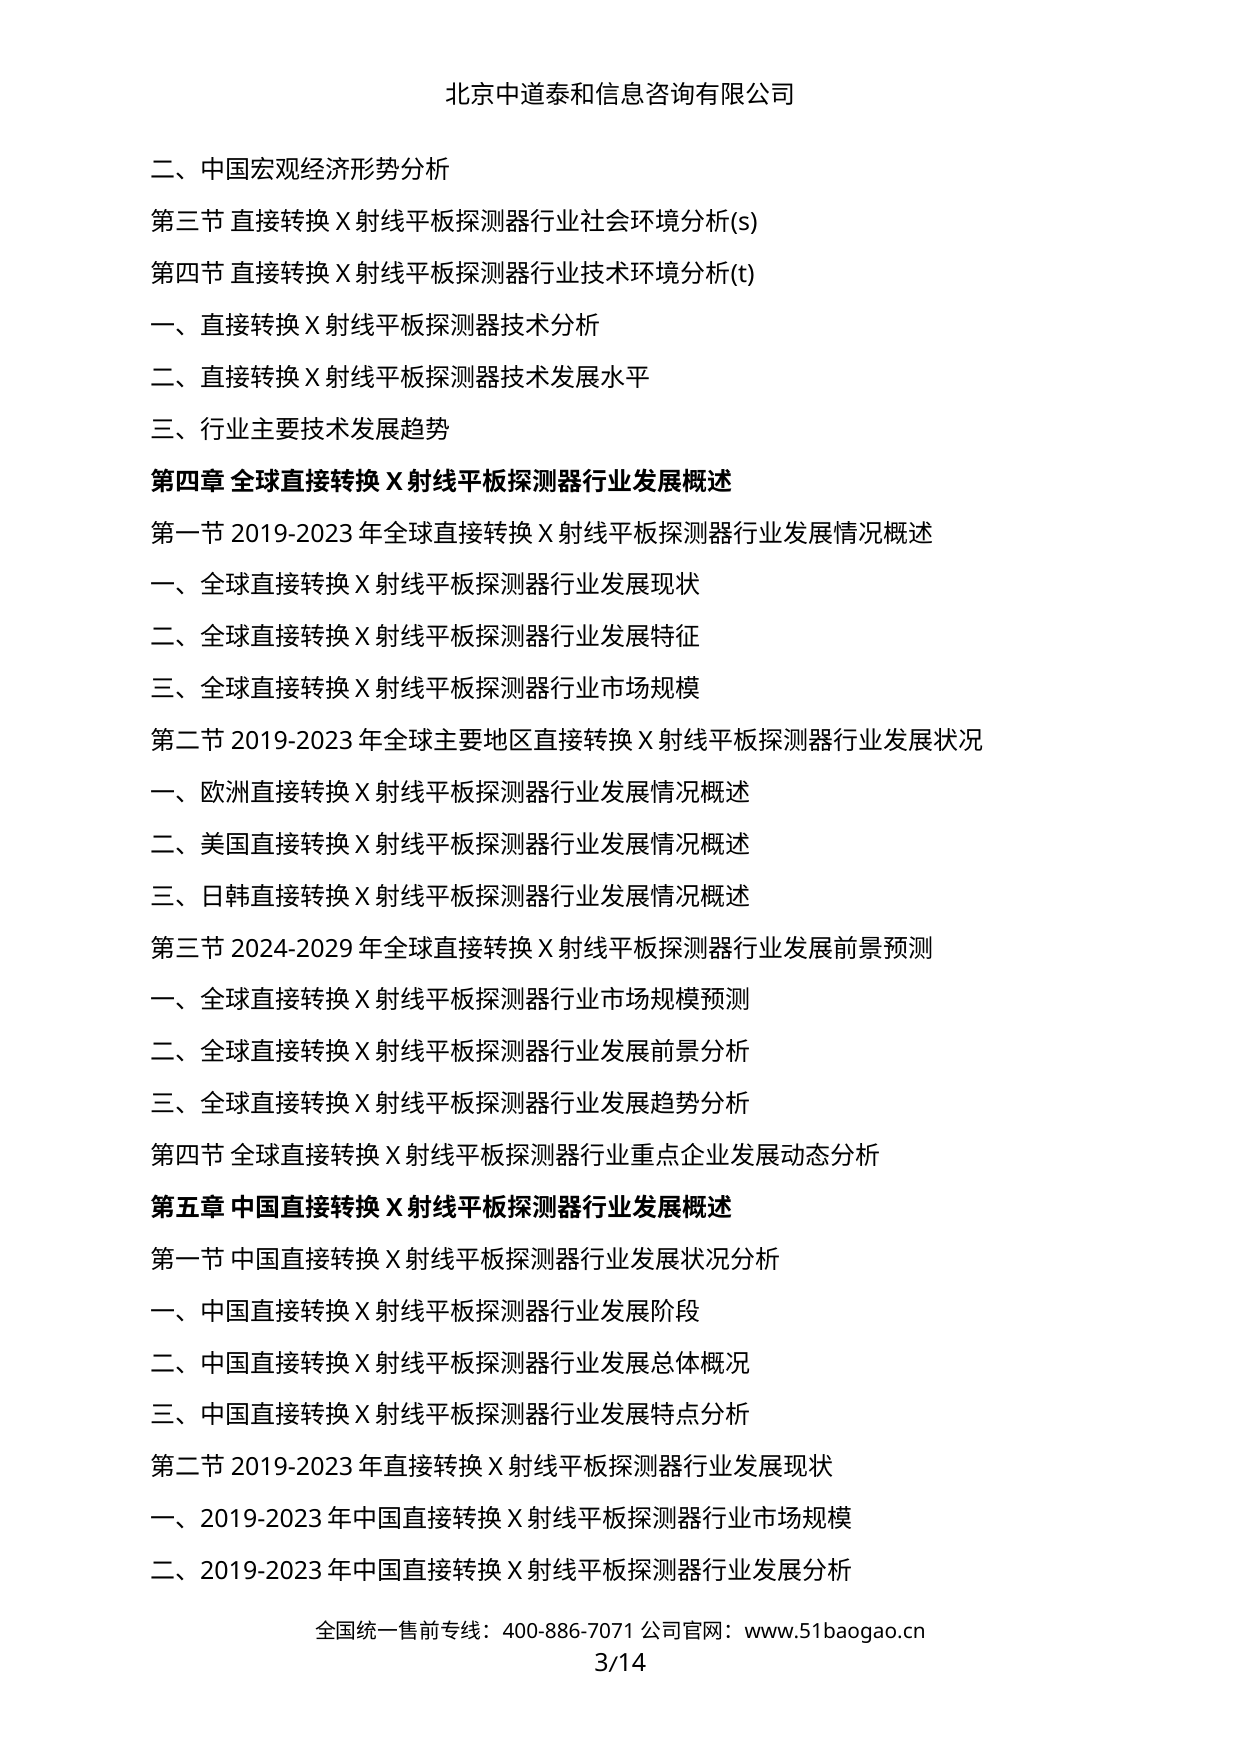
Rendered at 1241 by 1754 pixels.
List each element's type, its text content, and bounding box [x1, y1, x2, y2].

text 三、行业主要技术发展趋势 [150, 409, 1090, 446]
text 第一节 中国直接转换X射线平板探测器行业发展状况分析 [150, 1239, 1090, 1276]
text 三、全球直接转换X射线平板探测器行业发展趋势分析 [150, 1084, 1090, 1120]
text 二、2019-2023年中国直接转换X射线平板探测器行业发展分析 [150, 1551, 1090, 1587]
text 第二节 2019-2023年直接转换X射线平板探测器行业发展现状 [150, 1447, 1090, 1483]
text 第一节 2019-2023年全球直接转换X射线平板探测器行业发展情况概述 [150, 513, 1090, 549]
text 第四章 全球直接转换X射线平板探测器行业发展概述 [150, 461, 1090, 497]
text 第三节 直接转换X射线平板探测器行业社会环境分析(s) [150, 202, 1090, 238]
text 一、全球直接转换X射线平板探测器行业发展现状 [150, 565, 1090, 601]
text 二、中国宏观经济形势分析 [150, 150, 1090, 186]
text 第五章 中国直接转换X射线平板探测器行业发展概述 [150, 1187, 1090, 1224]
text 二、直接转换X射线平板探测器技术发展水平 [150, 357, 1090, 394]
text 一、欧洲直接转换X射线平板探测器行业发展情况概述 [150, 772, 1090, 809]
text 二、中国直接转换X射线平板探测器行业发展总体概况 [150, 1343, 1090, 1379]
text 二、美国直接转换X射线平板探测器行业发展情况概述 [150, 824, 1090, 861]
text 二、全球直接转换X射线平板探测器行业发展前景分析 [150, 1032, 1090, 1068]
text 三、日韩直接转换X射线平板探测器行业发展情况概述 [150, 876, 1090, 912]
text 第二节 2019-2023年全球主要地区直接转换X射线平板探测器行业发展状况 [150, 721, 1090, 757]
text 一、全球直接转换X射线平板探测器行业市场规模预测 [150, 980, 1090, 1016]
text 第三节 2024-2029年全球直接转换X射线平板探测器行业发展前景预测 [150, 928, 1090, 964]
text 第四节 直接转换X射线平板探测器行业技术环境分析(t) [150, 254, 1090, 290]
text 一、中国直接转换X射线平板探测器行业发展阶段 [150, 1291, 1090, 1327]
text 二、全球直接转换X射线平板探测器行业发展特征 [150, 617, 1090, 653]
text 三、全球直接转换X射线平板探测器行业市场规模 [150, 669, 1090, 705]
text 一、直接转换X射线平板探测器技术分析 [150, 306, 1090, 342]
text 第四节 全球直接转换X射线平板探测器行业重点企业发展动态分析 [150, 1136, 1090, 1172]
text 三、中国直接转换X射线平板探测器行业发展特点分析 [150, 1395, 1090, 1431]
text 一、2019-2023年中国直接转换X射线平板探测器行业市场规模 [150, 1499, 1090, 1535]
